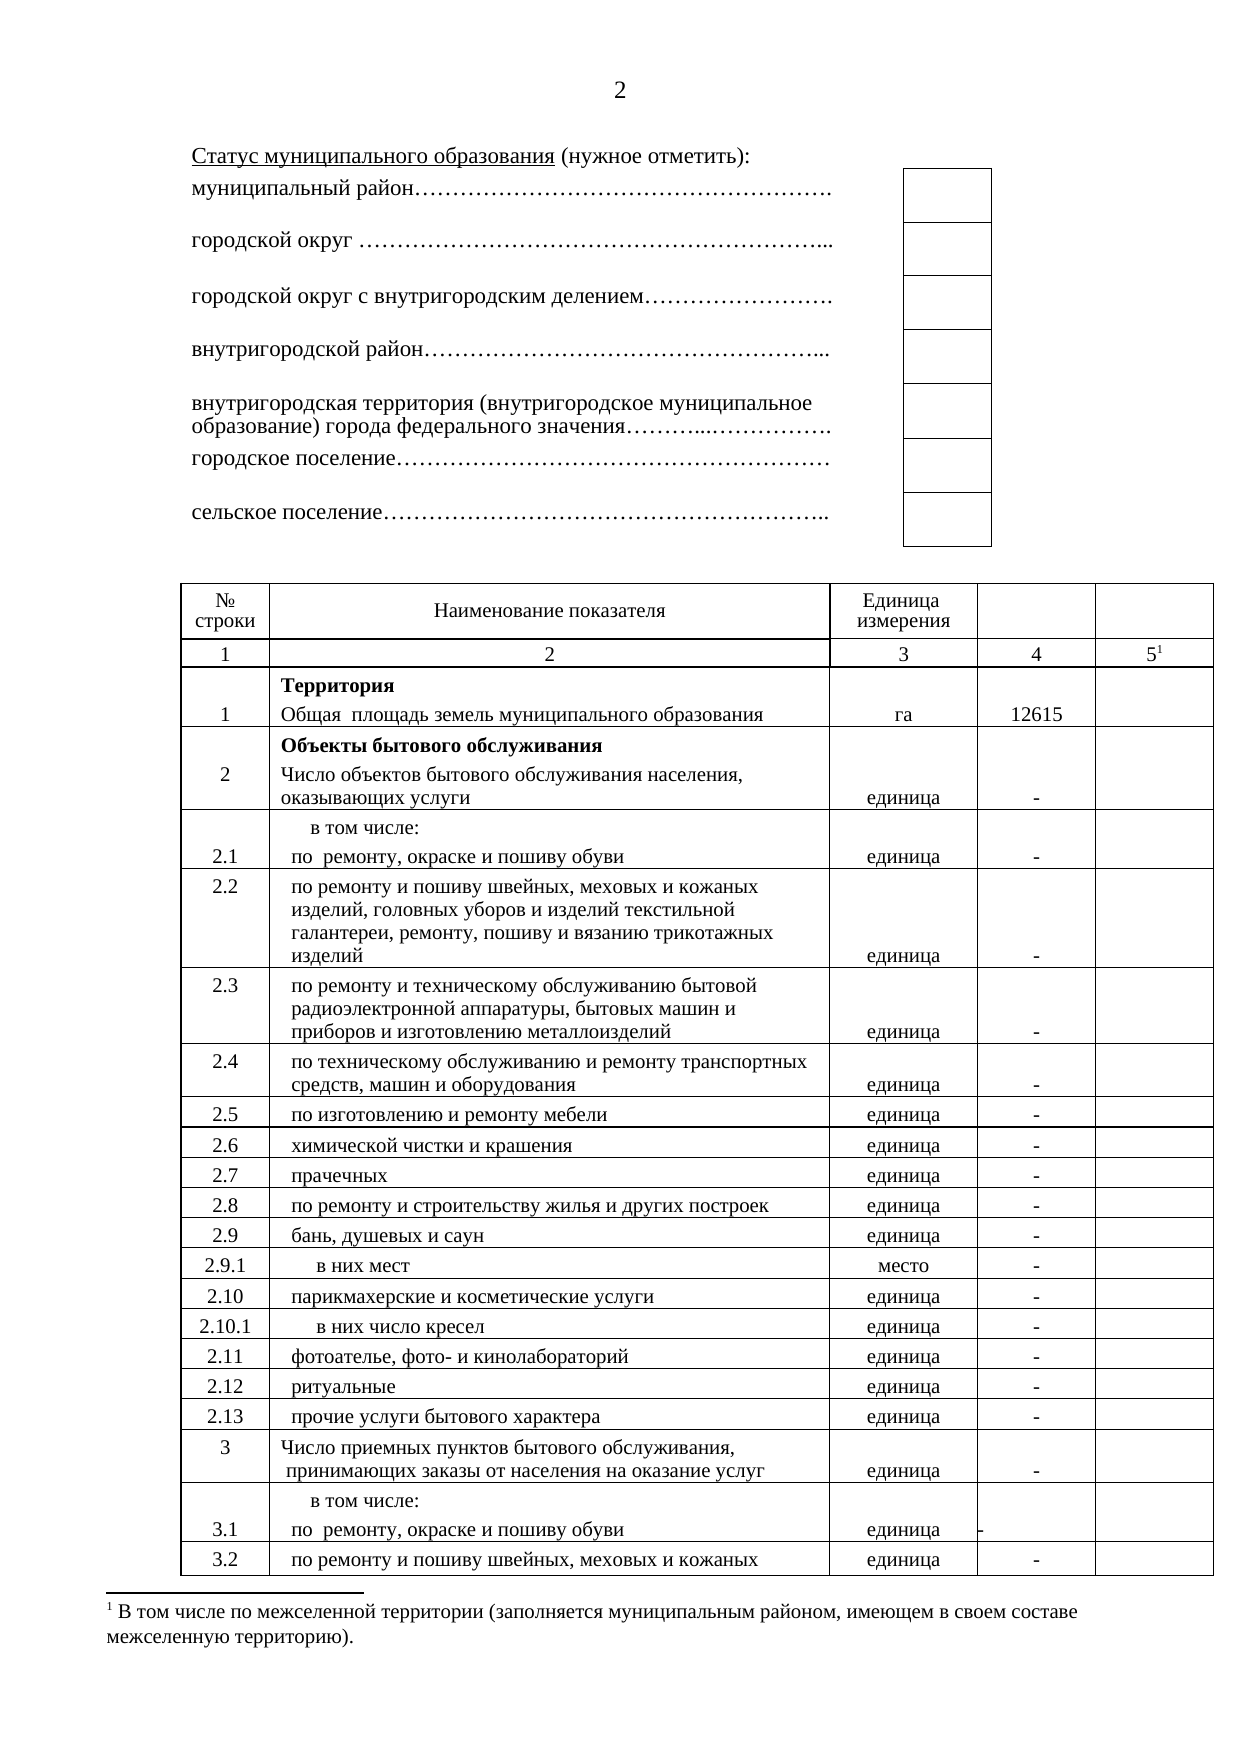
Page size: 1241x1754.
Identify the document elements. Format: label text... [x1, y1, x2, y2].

table_cell [1096, 1339, 1213, 1368]
table_cell - [978, 1399, 1095, 1428]
table_cell [182, 727, 269, 757]
table_cell [1096, 727, 1213, 757]
table_cell единица [830, 1399, 977, 1428]
table_cell [978, 668, 1095, 697]
table_cell [1096, 1399, 1213, 1428]
table_cell [1096, 1430, 1213, 1482]
table_cell - [978, 1188, 1095, 1217]
table_cell - [978, 1044, 1095, 1096]
table_cell [1096, 1369, 1213, 1398]
table_cell [1096, 1483, 1213, 1541]
table_cell 2 [182, 757, 269, 809]
table_cell - [978, 869, 1095, 967]
table_cell [904, 276, 991, 329]
table_cell - [978, 1097, 1095, 1126]
table_cell Число приемных пунктов бытового обслуживания, принимающих заказы от населения на оказание услуг [270, 1430, 829, 1482]
table_cell единица [830, 1430, 977, 1482]
table_cell 2.9.1 [182, 1248, 269, 1277]
table_cell 2.10 [182, 1279, 269, 1308]
table_cell единица [830, 810, 977, 868]
table_header № строки [182, 584, 269, 638]
table_cell Число объектов бытового обслуживания населения, оказывающих услуги [270, 757, 829, 809]
table_cell сельское поселение………………………………………………….. [180, 492, 903, 546]
table_cell место [830, 1248, 977, 1277]
table_header [978, 584, 1095, 638]
table_cell - [978, 968, 1095, 1043]
table_cell Территория [270, 668, 829, 697]
table_cell единица [830, 1309, 977, 1338]
table_cell 12615 [978, 697, 1095, 726]
table_cell 3 [182, 1430, 269, 1482]
table_cell [1096, 1158, 1213, 1187]
table_cell парикмахерские и косметические услуги [270, 1279, 829, 1308]
table_cell 2.1 [182, 810, 269, 868]
table_cell [1096, 1248, 1213, 1277]
table_cell [904, 493, 991, 546]
table_cell по ремонту и строительству жилья и других построек [270, 1188, 829, 1217]
table_cell 2.10.1 [182, 1309, 269, 1338]
table_cell [830, 727, 977, 757]
table_cell 3 [831, 639, 977, 666]
table_cell Общая площадь земель муниципального образования [270, 697, 829, 726]
table_cell [1096, 1309, 1213, 1338]
table_cell [1096, 1128, 1213, 1157]
table_cell [1096, 668, 1213, 697]
table_cell прочие услуги бытового характера [270, 1399, 829, 1428]
table_cell - [978, 1279, 1095, 1308]
table_cell фотоателье, фото- и кинолабораторий [270, 1339, 829, 1368]
table_cell [830, 668, 977, 697]
table_cell единица [830, 1542, 977, 1575]
table_cell единица [830, 1128, 977, 1157]
table_cell по техническому обслуживанию и ремонту транспортных средств, машин и оборудования [270, 1044, 829, 1096]
table_cell - [978, 1483, 1095, 1541]
table_cell в них число кресел [270, 1309, 829, 1338]
table_cell 2.7 [182, 1158, 269, 1187]
table_cell 2.6 [182, 1128, 269, 1157]
table_cell единица [830, 1339, 977, 1368]
table_cell га [830, 697, 977, 726]
table_cell единица [830, 968, 977, 1043]
table_cell по ремонту и техническому обслуживанию бытовой радиоэлектронной аппаратуры, бытовых машин и приборов и изготовлению металлоизделий [270, 968, 829, 1043]
table_cell единица [830, 1369, 977, 1398]
table_cell - [978, 810, 1095, 868]
table_cell [1096, 869, 1213, 967]
table_cell единица [830, 869, 977, 967]
table_cell единица [830, 757, 977, 809]
table_cell химической чистки и крашения [270, 1128, 829, 1157]
table_cell [1096, 697, 1213, 726]
table_header Статус муниципального образования (нужное отметить): [180, 133, 1147, 168]
table_cell внутригородская территория (внутригородское муниципальное образование) города федерального значения………...……………. [180, 383, 903, 438]
table_cell [1096, 1188, 1213, 1217]
table_cell 5 [1096, 639, 1213, 666]
table_cell 2.13 [182, 1399, 269, 1428]
table_cell единица [830, 1044, 977, 1096]
table_cell 2.12 [182, 1369, 269, 1398]
table_cell - [978, 1542, 1095, 1575]
table_cell 2 [270, 640, 829, 666]
table_cell [978, 727, 1095, 757]
table_cell внутригородской район……………………………………………... [180, 329, 903, 383]
table_cell 2.3 [182, 968, 269, 1043]
table_cell [1096, 1542, 1213, 1575]
table_cell [1096, 1097, 1213, 1126]
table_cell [270, 1542, 829, 1575]
table_cell по изготовлению и ремонту мебели [270, 1097, 829, 1126]
table_cell 2.5 [182, 1097, 269, 1126]
table_cell Объекты бытового обслуживания [270, 727, 829, 757]
table_cell [904, 169, 991, 222]
table_cell [1096, 810, 1213, 868]
table_cell [1096, 1044, 1213, 1096]
table_cell единица [830, 1218, 977, 1247]
table_cell [904, 384, 991, 438]
table_cell - [978, 1128, 1095, 1157]
table_cell [1096, 757, 1213, 809]
table_cell - [978, 1369, 1095, 1398]
table_cell - [978, 1339, 1095, 1368]
table_cell 1 [182, 697, 269, 726]
table_cell 2.11 [182, 1339, 269, 1368]
table_cell 3.1 [182, 1483, 269, 1541]
table_cell единица [830, 1279, 977, 1308]
table_cell городское поселение………………………………………………… [180, 438, 903, 492]
table_cell - [978, 1218, 1095, 1247]
table_cell в том числе: по ремонту, окраске и пошиву обуви [270, 810, 829, 868]
table_cell - [978, 1309, 1095, 1338]
table_cell - [978, 1158, 1095, 1187]
table_cell муниципальный район………………………………………………. [180, 168, 903, 222]
table_header Единица измерения [831, 584, 977, 638]
table_header [1096, 584, 1213, 638]
table_cell [904, 330, 991, 383]
table_cell единица [830, 1188, 977, 1217]
table_cell - [978, 1430, 1095, 1482]
table_cell [182, 668, 269, 697]
table_cell городской округ с внутригородским делением……………………. [180, 275, 903, 329]
table_cell 2.2 [182, 869, 269, 967]
table_cell - [978, 757, 1095, 809]
table_cell прачечных [270, 1158, 829, 1187]
table_cell в них мест [270, 1248, 829, 1277]
table_cell 2.9 [182, 1218, 269, 1247]
table_cell [904, 223, 991, 275]
table_cell в том числе: по ремонту, окраске и пошиву обуви [270, 1483, 829, 1541]
table_cell 1 [182, 640, 269, 666]
table_cell 3.2 [182, 1542, 269, 1575]
table_cell единица [830, 1158, 977, 1187]
table_cell 2.4 [182, 1044, 269, 1096]
table_cell [904, 439, 991, 492]
table_cell [1096, 1279, 1213, 1308]
table_cell [1096, 968, 1213, 1043]
table_cell [1096, 1218, 1213, 1247]
table_cell - [978, 1248, 1095, 1277]
table_header Наименование показателя [270, 584, 829, 638]
table_cell городской округ ……………………………………………………... [180, 222, 903, 275]
table_cell единица [830, 1097, 977, 1126]
table_cell бань, душевых и саун [270, 1218, 829, 1247]
table_cell ритуальные [270, 1369, 829, 1398]
table_cell 4 [978, 639, 1095, 666]
table_cell 2.8 [182, 1188, 269, 1217]
table_cell единица [830, 1483, 977, 1541]
